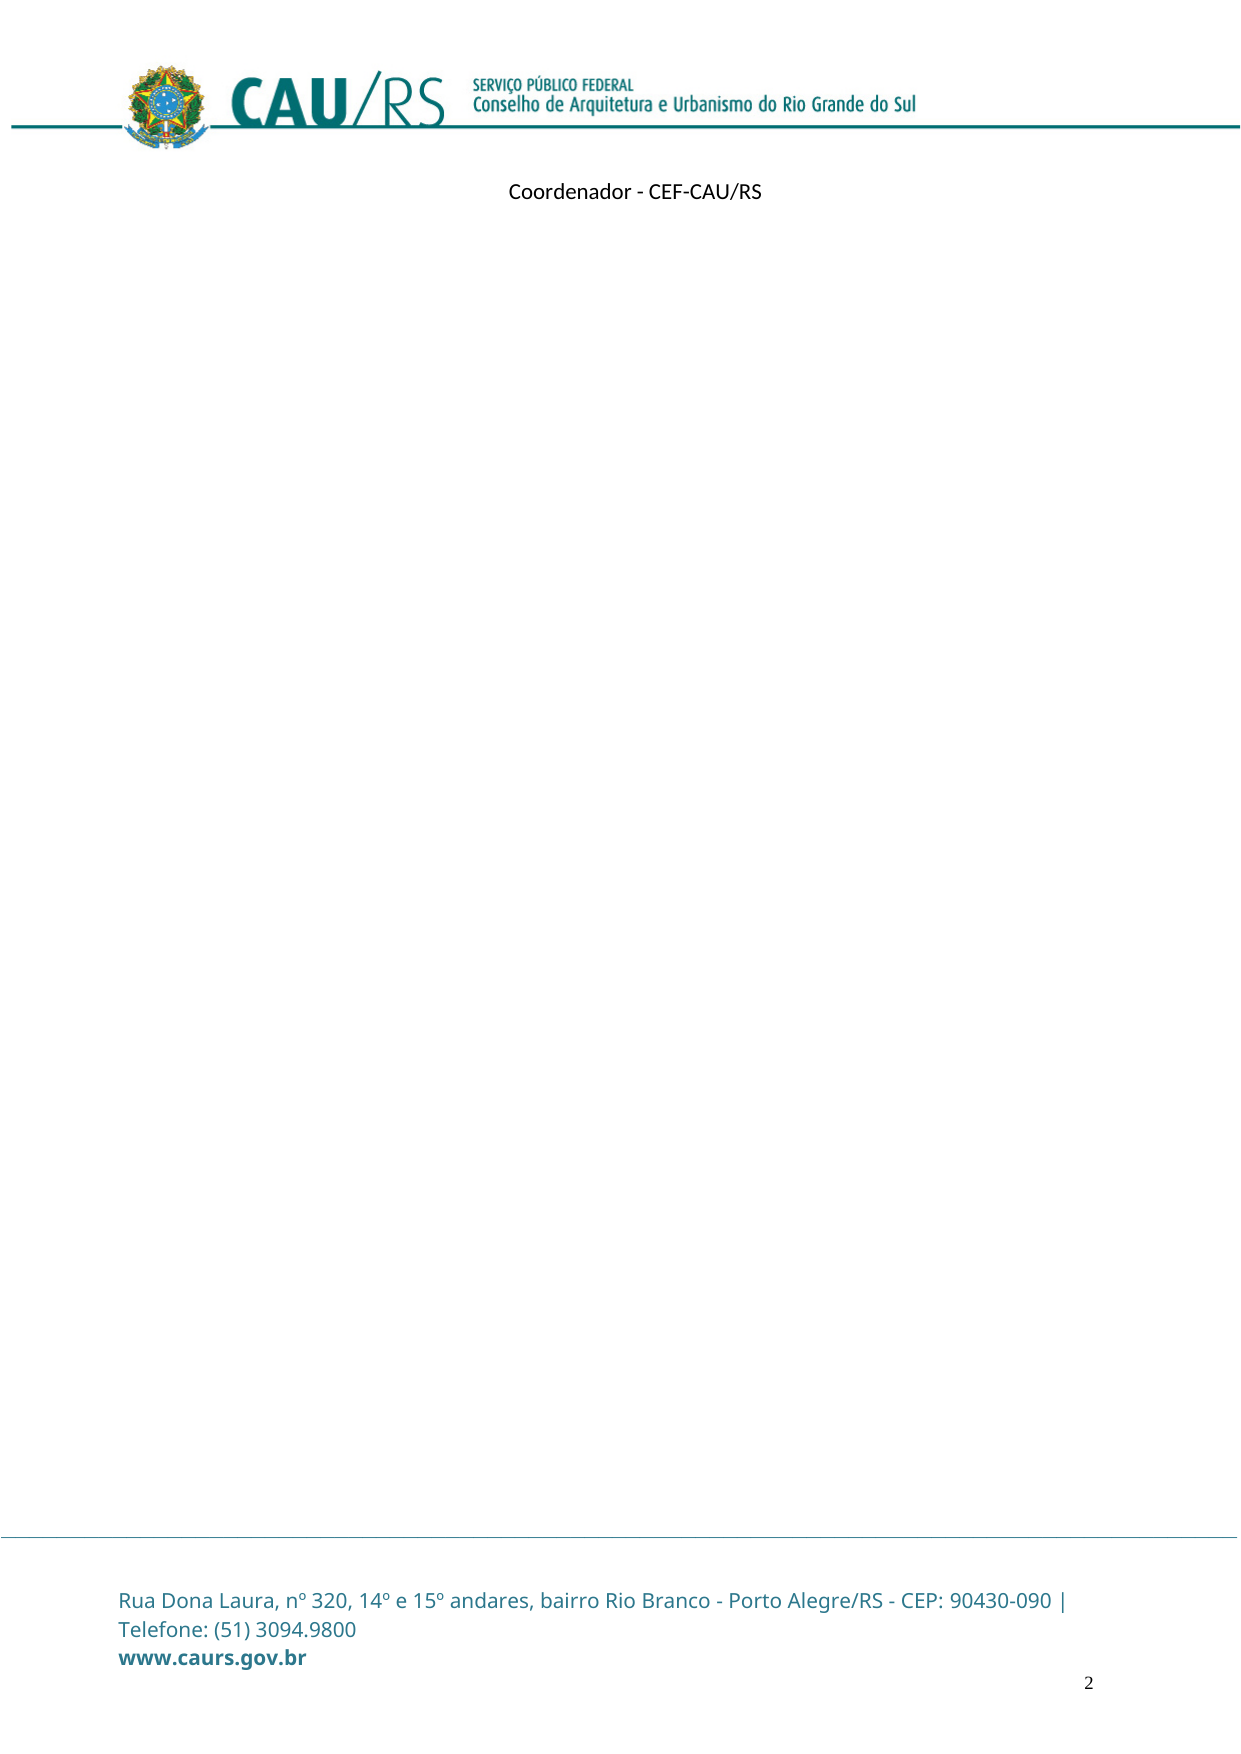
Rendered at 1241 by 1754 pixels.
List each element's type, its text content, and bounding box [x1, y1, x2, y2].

picture [11, 0, 1241, 160]
text Coordenador - CEF-CAU/RS [177, 177, 1093, 205]
